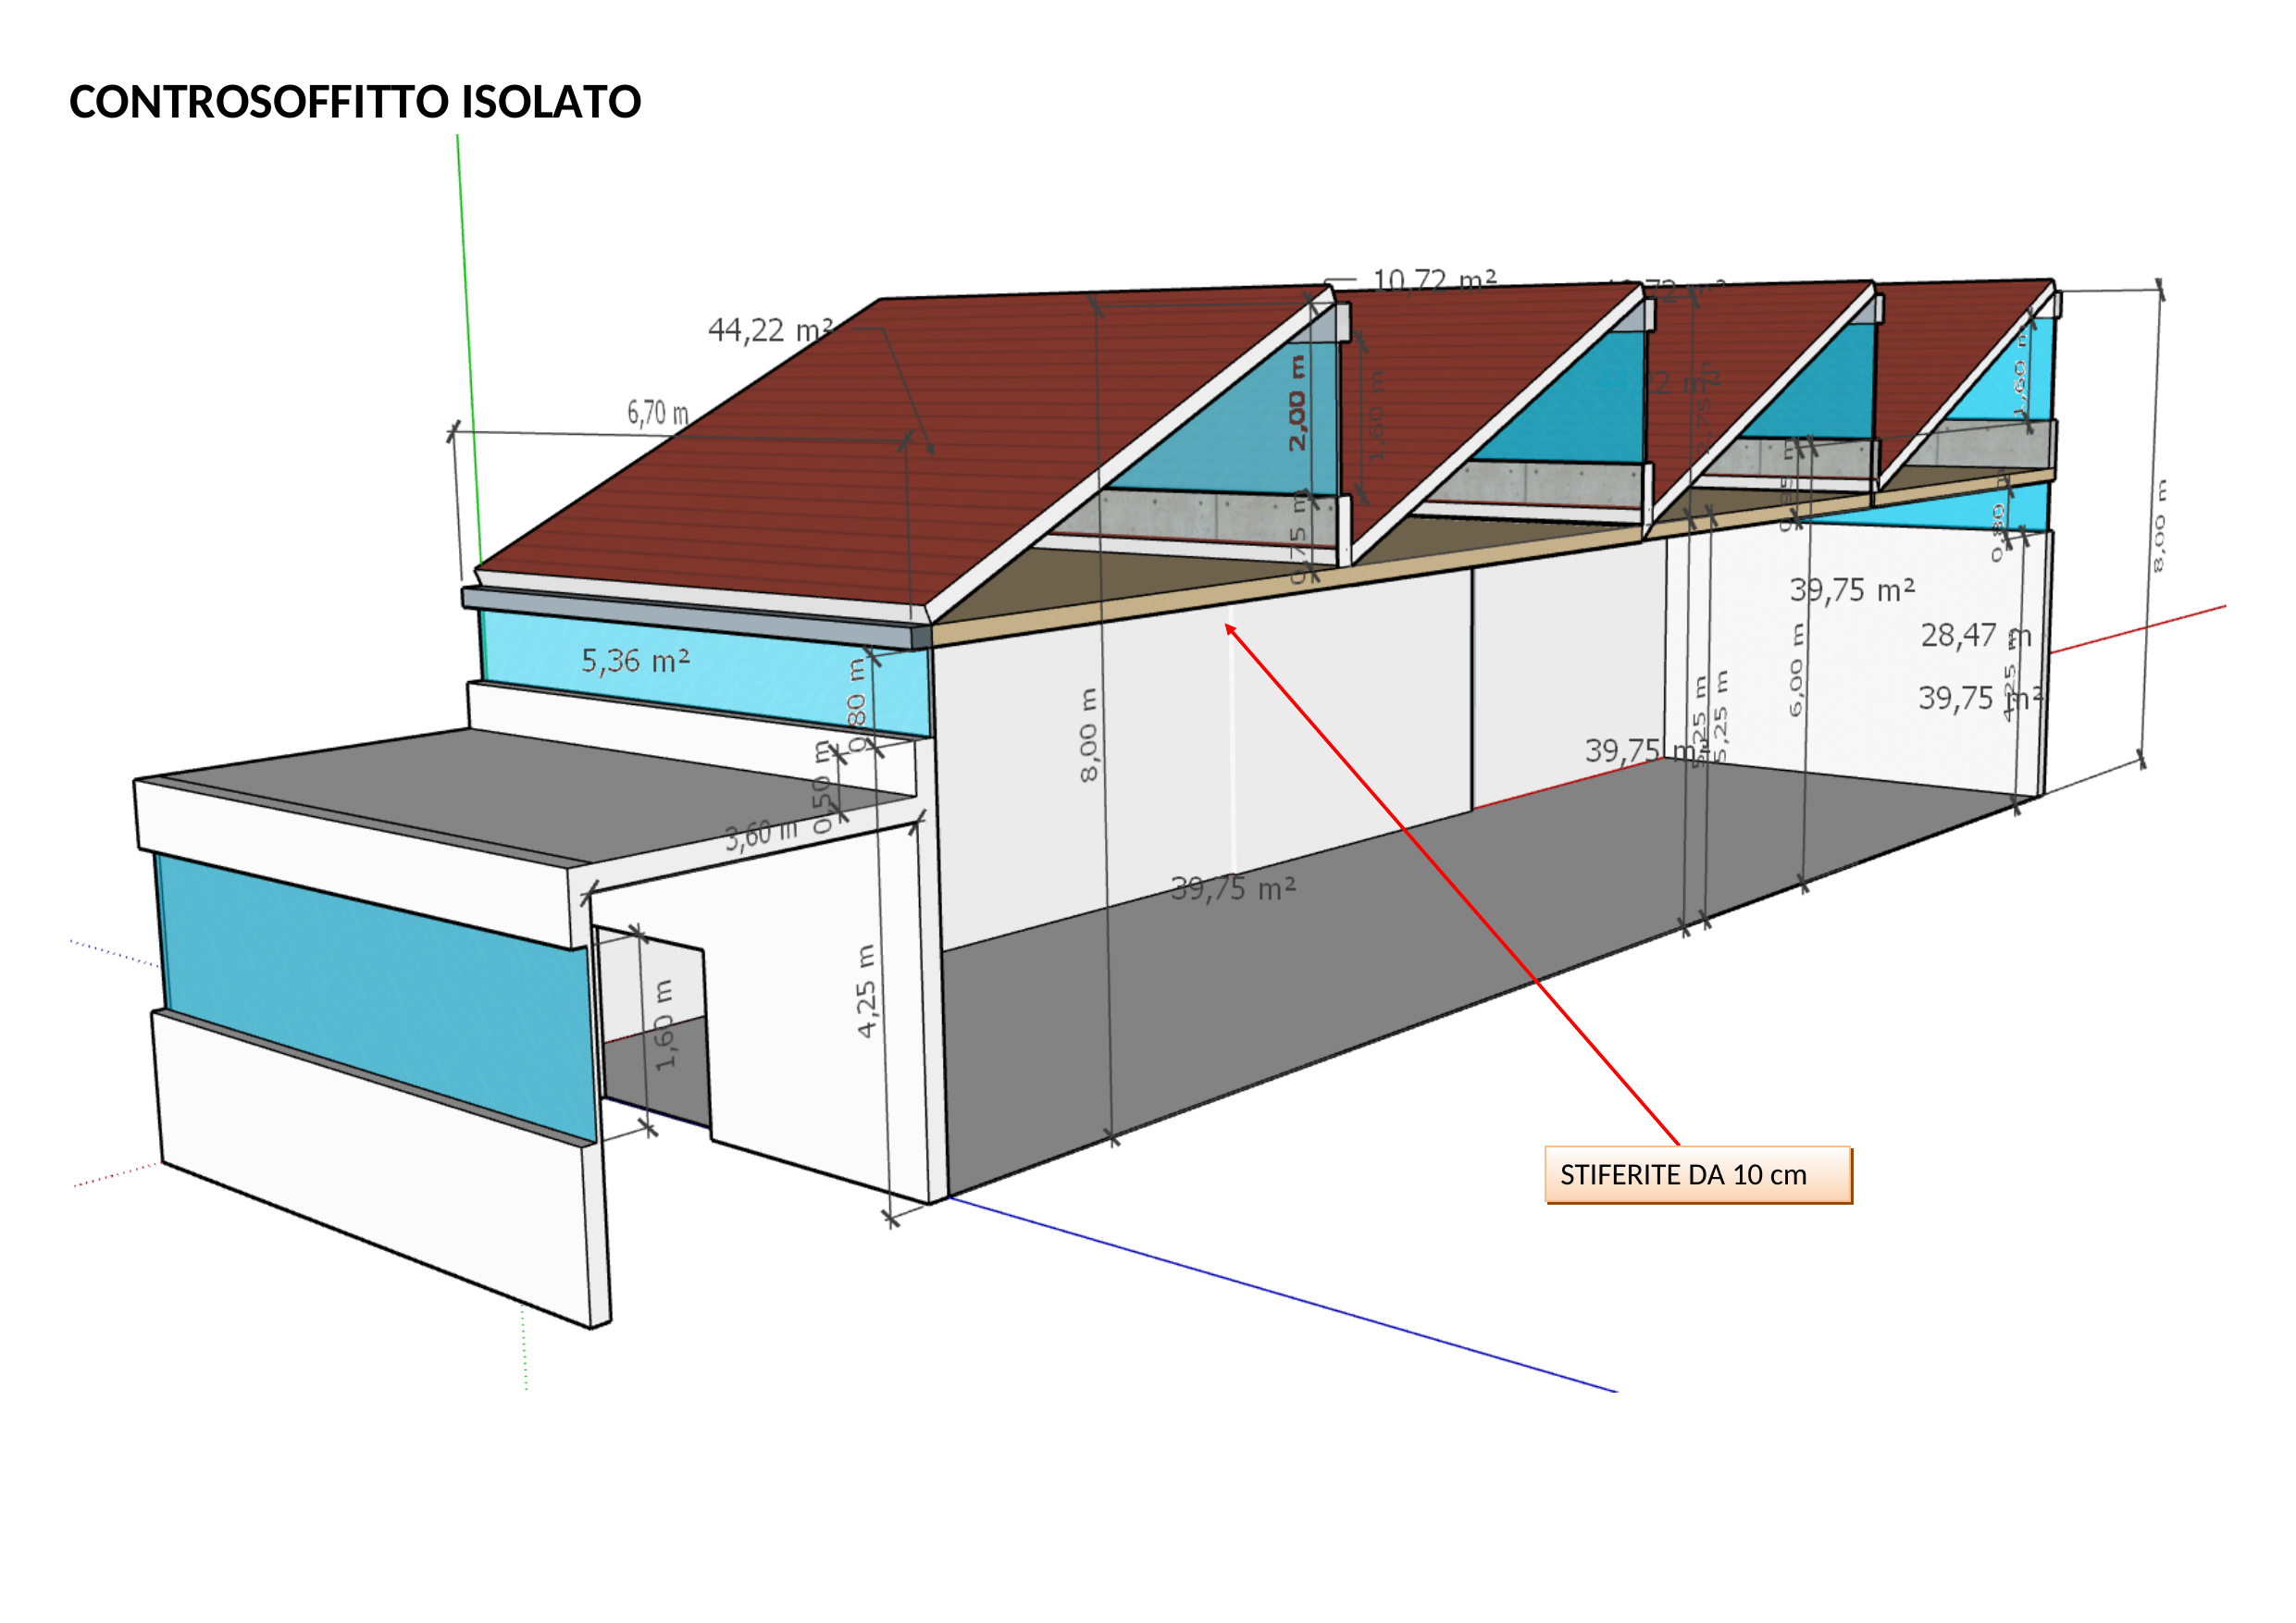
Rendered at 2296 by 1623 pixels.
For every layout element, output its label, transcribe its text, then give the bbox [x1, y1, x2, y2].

text CONTROSOFFITTO ISOLATO [69, 69, 2226, 134]
picture [69, 134, 2227, 1393]
